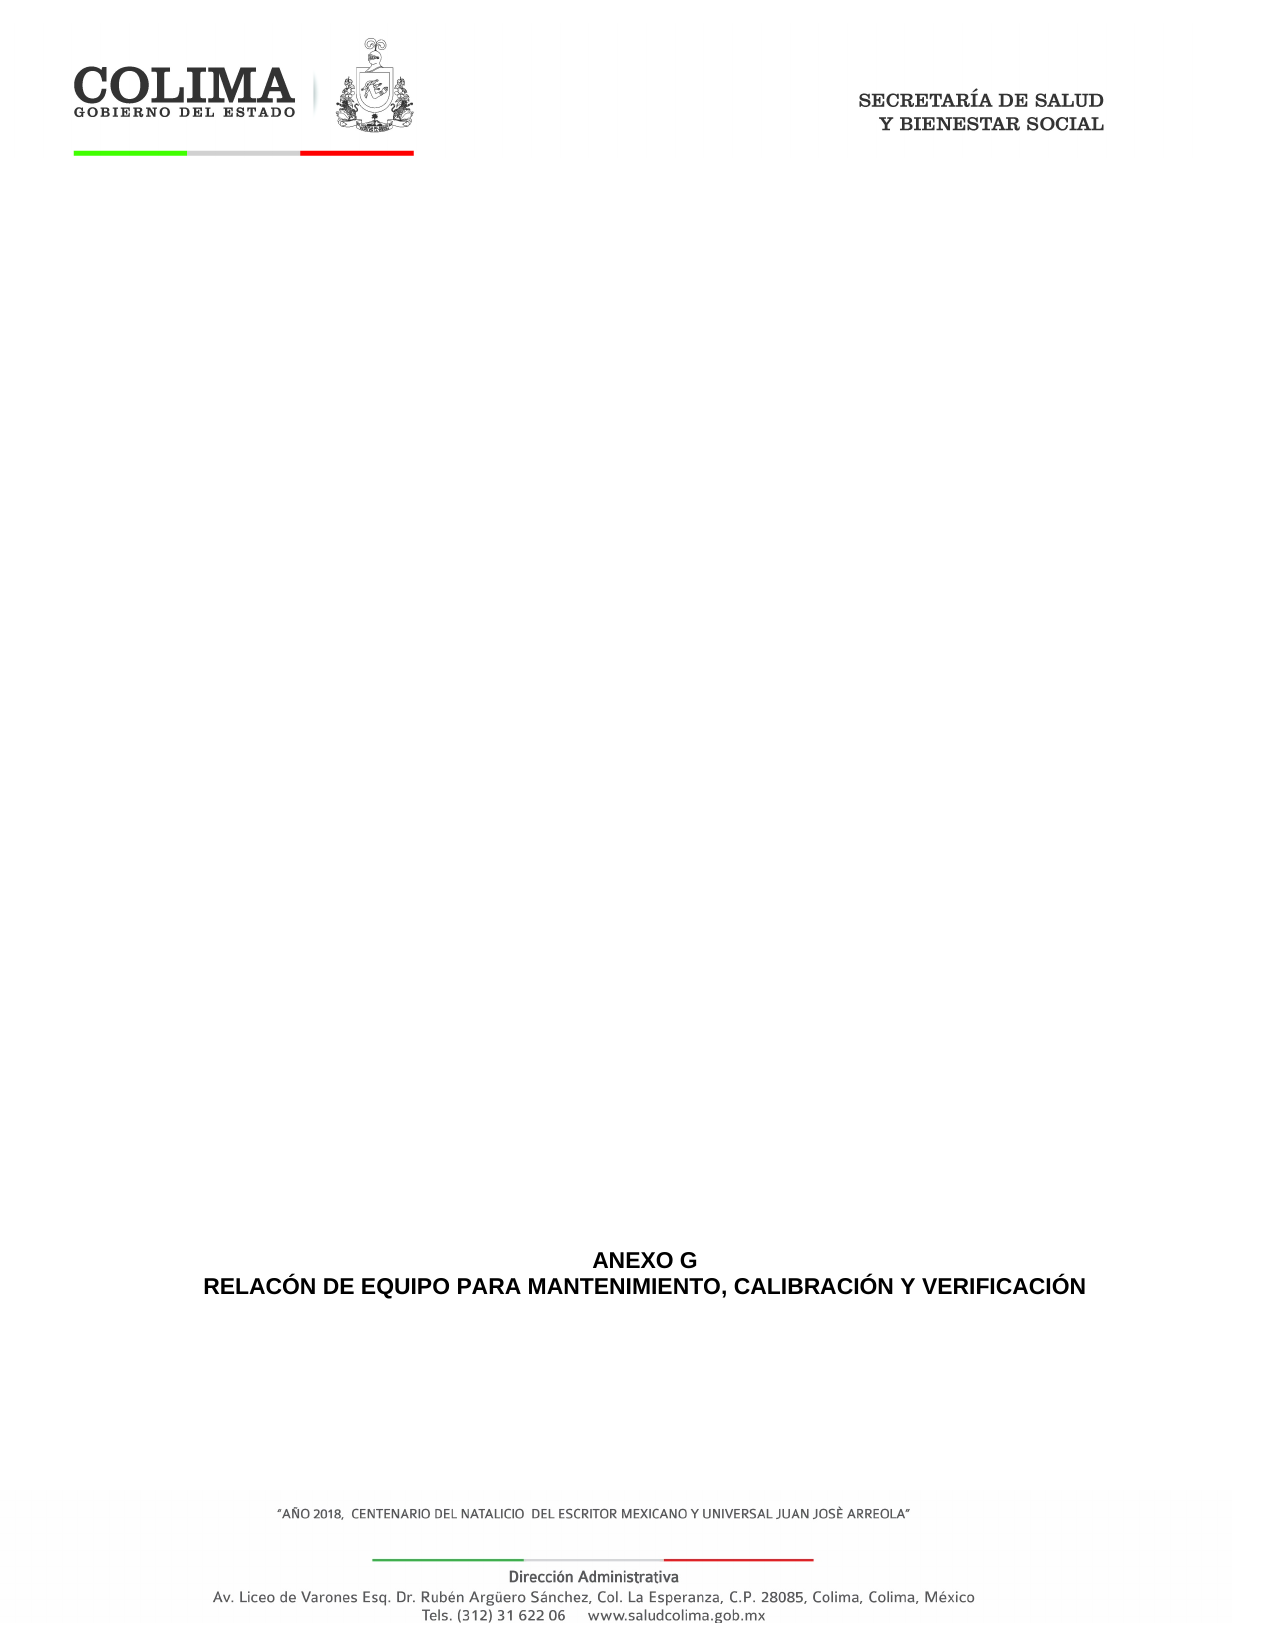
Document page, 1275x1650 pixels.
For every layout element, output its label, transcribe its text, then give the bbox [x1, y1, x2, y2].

picture [0, 23, 1221, 158]
text RELACÓN DE EQUIPO PARA MANTENIMIENTO, CALIBRACIÓN Y VERIFICACIÓN [123, 1273, 1166, 1299]
picture [0, 1490, 1233, 1623]
text ANEXO G [123, 1247, 1166, 1273]
